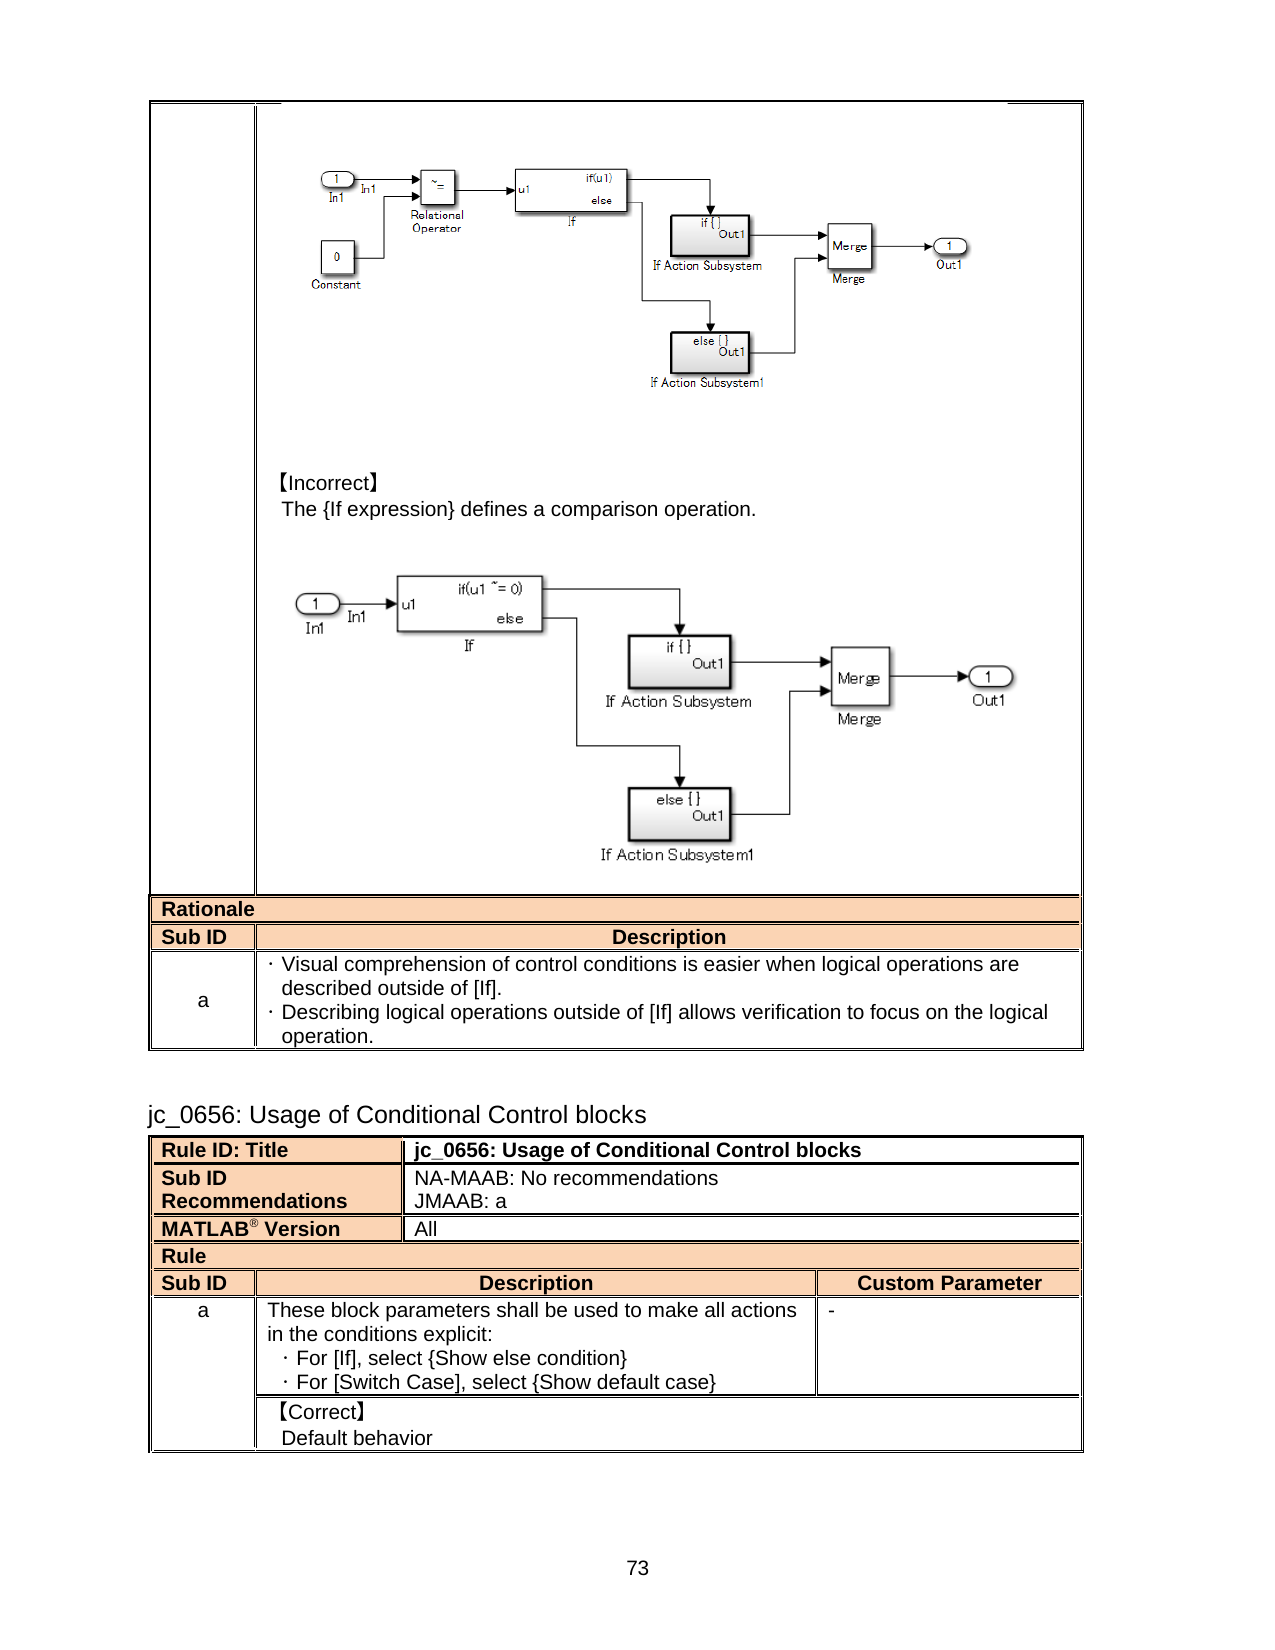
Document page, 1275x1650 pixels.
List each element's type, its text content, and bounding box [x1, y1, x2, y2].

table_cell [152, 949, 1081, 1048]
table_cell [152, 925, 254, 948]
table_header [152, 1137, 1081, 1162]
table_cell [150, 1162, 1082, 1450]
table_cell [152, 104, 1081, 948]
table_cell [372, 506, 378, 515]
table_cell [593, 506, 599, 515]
subtitle jc_0656: Usage of Conditional Control blocks [148, 1100, 1127, 1129]
picture [281, 520, 1052, 894]
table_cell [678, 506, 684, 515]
picture [281, 103, 1008, 445]
